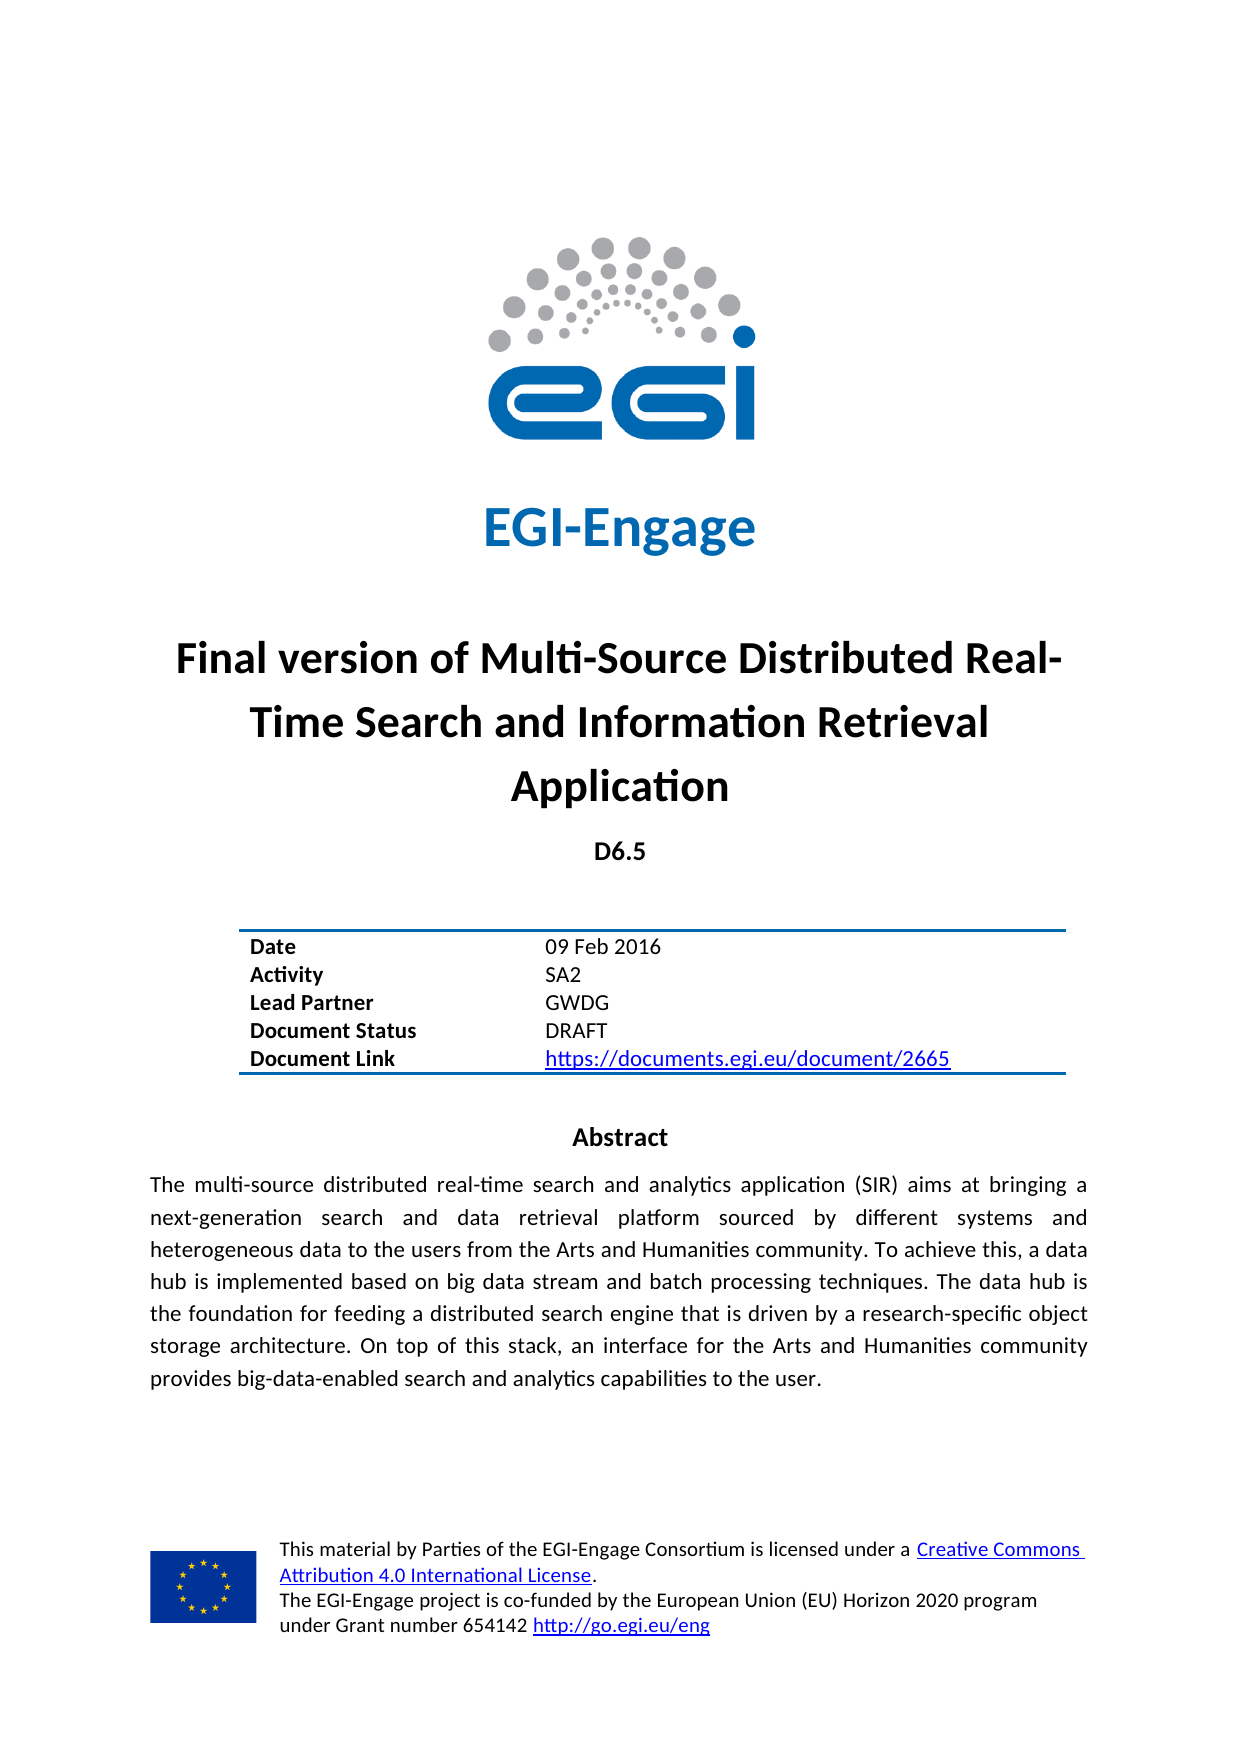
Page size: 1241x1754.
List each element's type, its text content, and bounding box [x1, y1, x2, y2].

table_cell Activity [239, 960, 534, 988]
picture [452, 206, 788, 473]
subtitle D6.5 [150, 834, 1090, 867]
picture [150, 1551, 257, 1623]
table_cell Lead Partner [239, 988, 534, 1016]
table_cell Document Status [239, 1016, 534, 1044]
table_cell https://documents.egi.eu/document/2665 [534, 1044, 1066, 1072]
text The multi-source distributed real-time search and analytics application (SIR) aims at bringing a next-generation search and data retrieval platform sourced by different systems and heterogeneous data to the users from the Arts and Humanities community. To achieve this, a data hub is implemented based on big data stream and batch processing techniques. The data hub is the foundation for feeding a distributed search engine that is driven by a research-specific object storage architecture. On top of this stack, an interface for the Arts and Humanities community provides big-data-enabled search and analytics capabilities to the user. [150, 1171, 1090, 1392]
title Final version of Multi-Source Distributed Real-Time Search and Information Retrieval Application [150, 629, 1090, 813]
table_header Date [239, 932, 534, 960]
table_cell GWDG [534, 988, 1066, 1016]
subtitle Abstract [150, 1120, 1090, 1153]
table_cell Document Link [239, 1044, 534, 1072]
table_header 09 Feb 2016 [534, 932, 1066, 960]
table_cell DRAFT [534, 1016, 1066, 1044]
table_cell SA2 [534, 960, 1066, 988]
text EGI-Engage [150, 489, 1090, 561]
